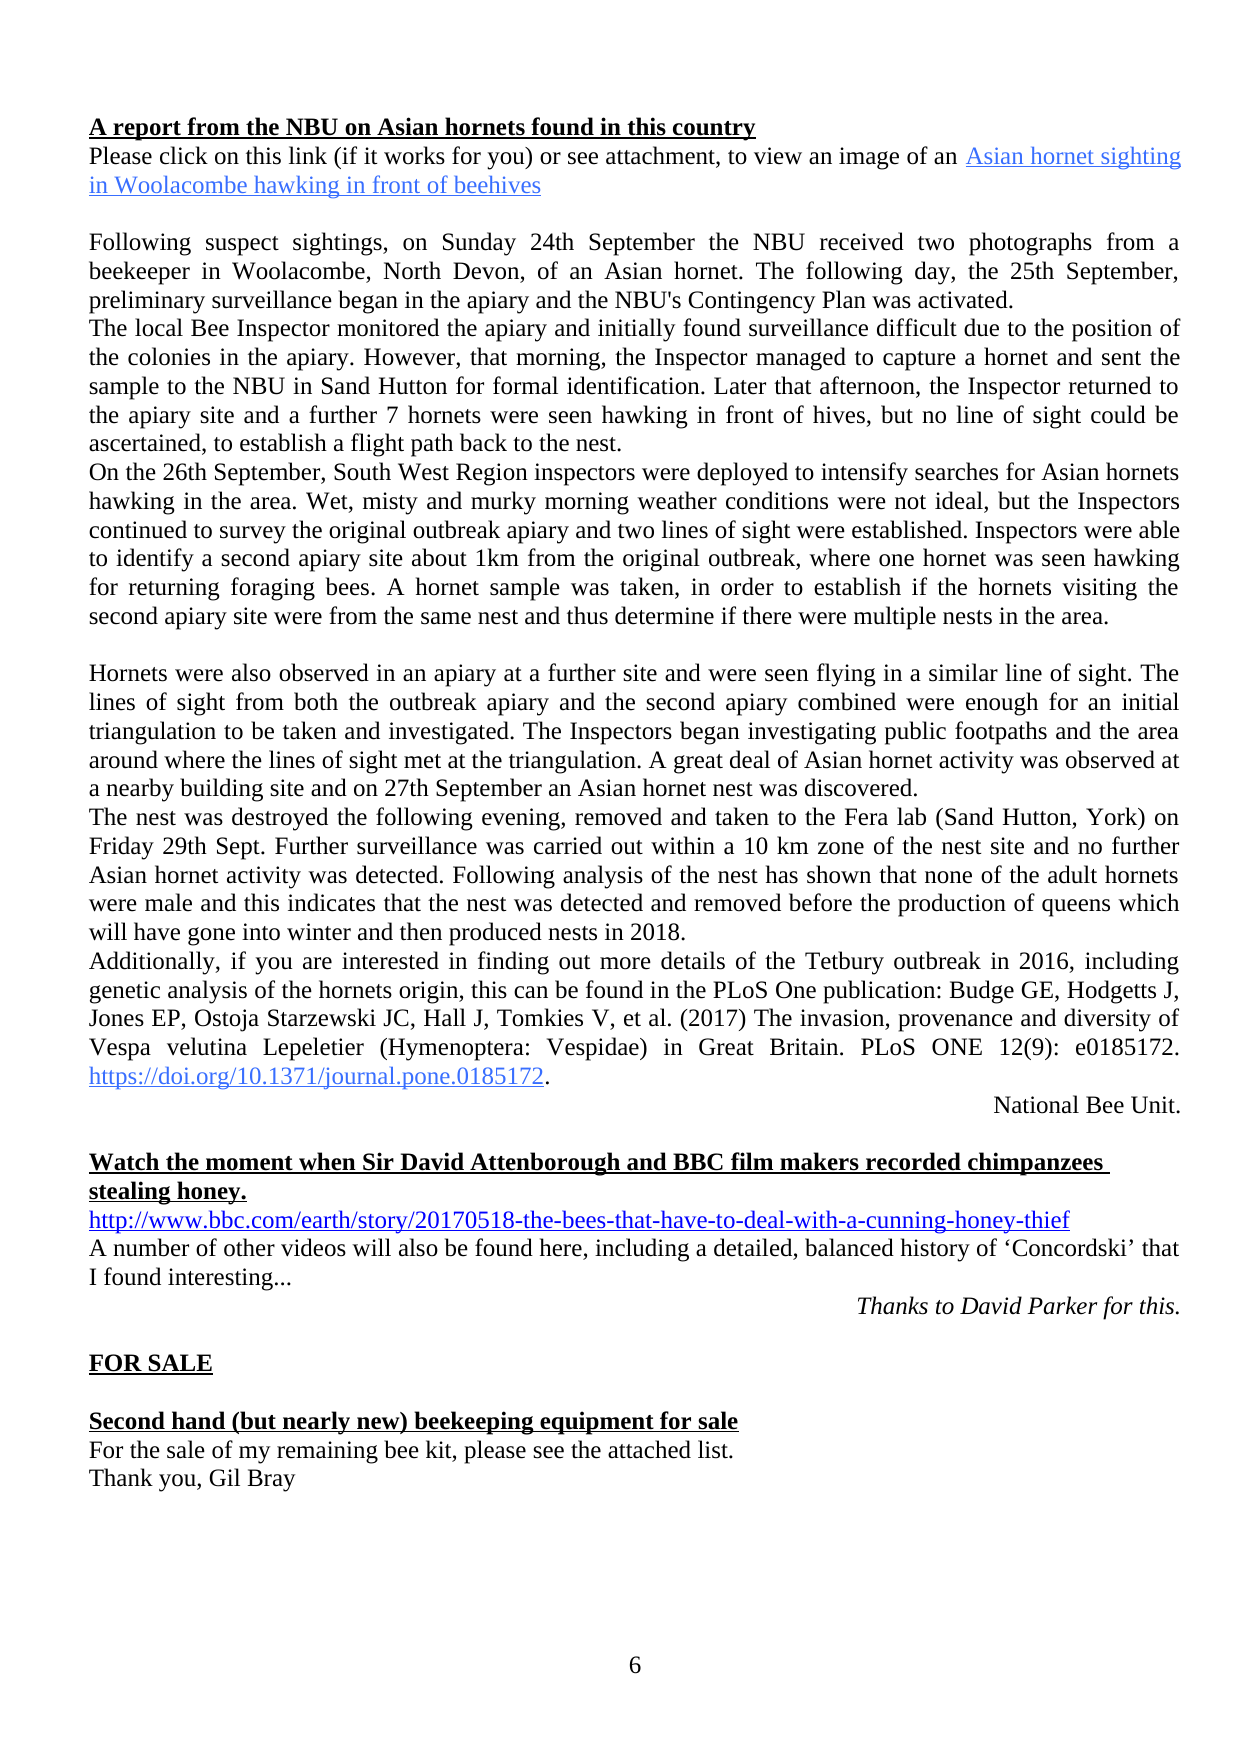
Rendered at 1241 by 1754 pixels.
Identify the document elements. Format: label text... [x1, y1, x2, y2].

text The local Bee Inspector monitored the apiary and initially found surveillance difficult due to the position of the colonies in the apiary. However, that morning, the Inspector managed to capture a hornet and sent the sample to the NBU in Sand Hutton for formal identification. Later that afternoon, the Inspector returned to the apiary site and a further 7 hornets were seen hawking in front of hives, but no line of sight could be ascertained, to establish a flight path back to the nest. [88, 313, 1181, 457]
text Thanks to David Parker for this. [88, 1291, 1181, 1320]
text For the sale of my remaining bee kit, please see the attached list. [88, 1435, 1181, 1463]
text Please click on this link (if it works for you) or see attachment, to view an image of an Asian hornet sighting in Woolacombe hawking in front of beehives [88, 141, 1181, 198]
text Additionally, if you are interested in finding out more details of the Tetbury outbreak in 2016, including genetic analysis of the hornets origin, this can be found in the PLoS One publication: Budge GE, Hodgetts J, Jones EP, Ostoja Starzewski JC, Hall J, Tomkies V, et al. (2017) The invasion, provenance and diversity of Vespa velutina Lepeletier (Hymenoptera: Vespidae) in Great Britain. PLoS ONE 12(9): e0185172. https://doi.org/10.1371/journal.pone.0185172. [88, 946, 1181, 1090]
text Second hand (but nearly new) beekeeping equipment for sale [88, 1406, 1181, 1435]
text A number of other videos will also be found here, including a detailed, balanced history of ‘Concordski’ that I found interesting... [88, 1233, 1181, 1291]
text Following suspect sightings, on Sunday 24th September the NBU received two photographs from a beekeeper in Woolacombe, North Devon, of an Asian hornet. The following day, the 25th September, preliminary surveillance began in the apiary and the NBU's Contingency Plan was activated. [88, 227, 1181, 313]
text FOR SALE [88, 1348, 1181, 1377]
text http://www.bbc.com/earth/story/20170518-the-bees-that-have-to-deal-with-a-cunning-honey-thief [88, 1205, 1181, 1233]
text Thank you, Gil Bray [88, 1463, 1181, 1492]
text Hornets were also observed in an apiary at a further site and were seen flying in a similar line of sight. The lines of sight from both the outbreak apiary and the second apiary combined were enough for an initial triangulation to be taken and investigated. The Inspectors began investigating public footpaths and the area around where the lines of sight met at the triangulation. A great deal of Asian hornet activity was observed at a nearby building site and on 27th September an Asian hornet nest was discovered. [88, 658, 1181, 802]
text Watch the moment when Sir David Attenborough and BBC film makers recorded chimpanzees stealing honey. [88, 1147, 1181, 1205]
text National Bee Unit. [88, 1090, 1181, 1118]
text The nest was destroyed the following evening, removed and taken to the Fera lab (Sand Hutton, York) on Friday 29th Sept. Further surveillance was carried out within a 10 km zone of the nest site and no further Asian hornet activity was detected. Following analysis of the nest has shown that none of the adult hornets were male and this indicates that the nest was detected and removed before the production of queens which will have gone into winter and then produced nests in 2018. [88, 802, 1181, 946]
text A report from the NBU on Asian hornets found in this country [88, 112, 1181, 141]
text On the 26th September, South West Region inspectors were deployed to intensify searches for Asian hornets hawking in the area. Wet, misty and murky morning weather conditions were not ideal, but the Inspectors continued to survey the original outbreak apiary and two lines of sight were established. Inspectors were able to identify a second apiary site about 1km from the original outbreak, where one hornet was seen hawking for returning foraging bees. A hornet sample was taken, in order to establish if the hornets visiting the second apiary site were from the same nest and thus determine if there were multiple nests in the area. [88, 457, 1181, 630]
